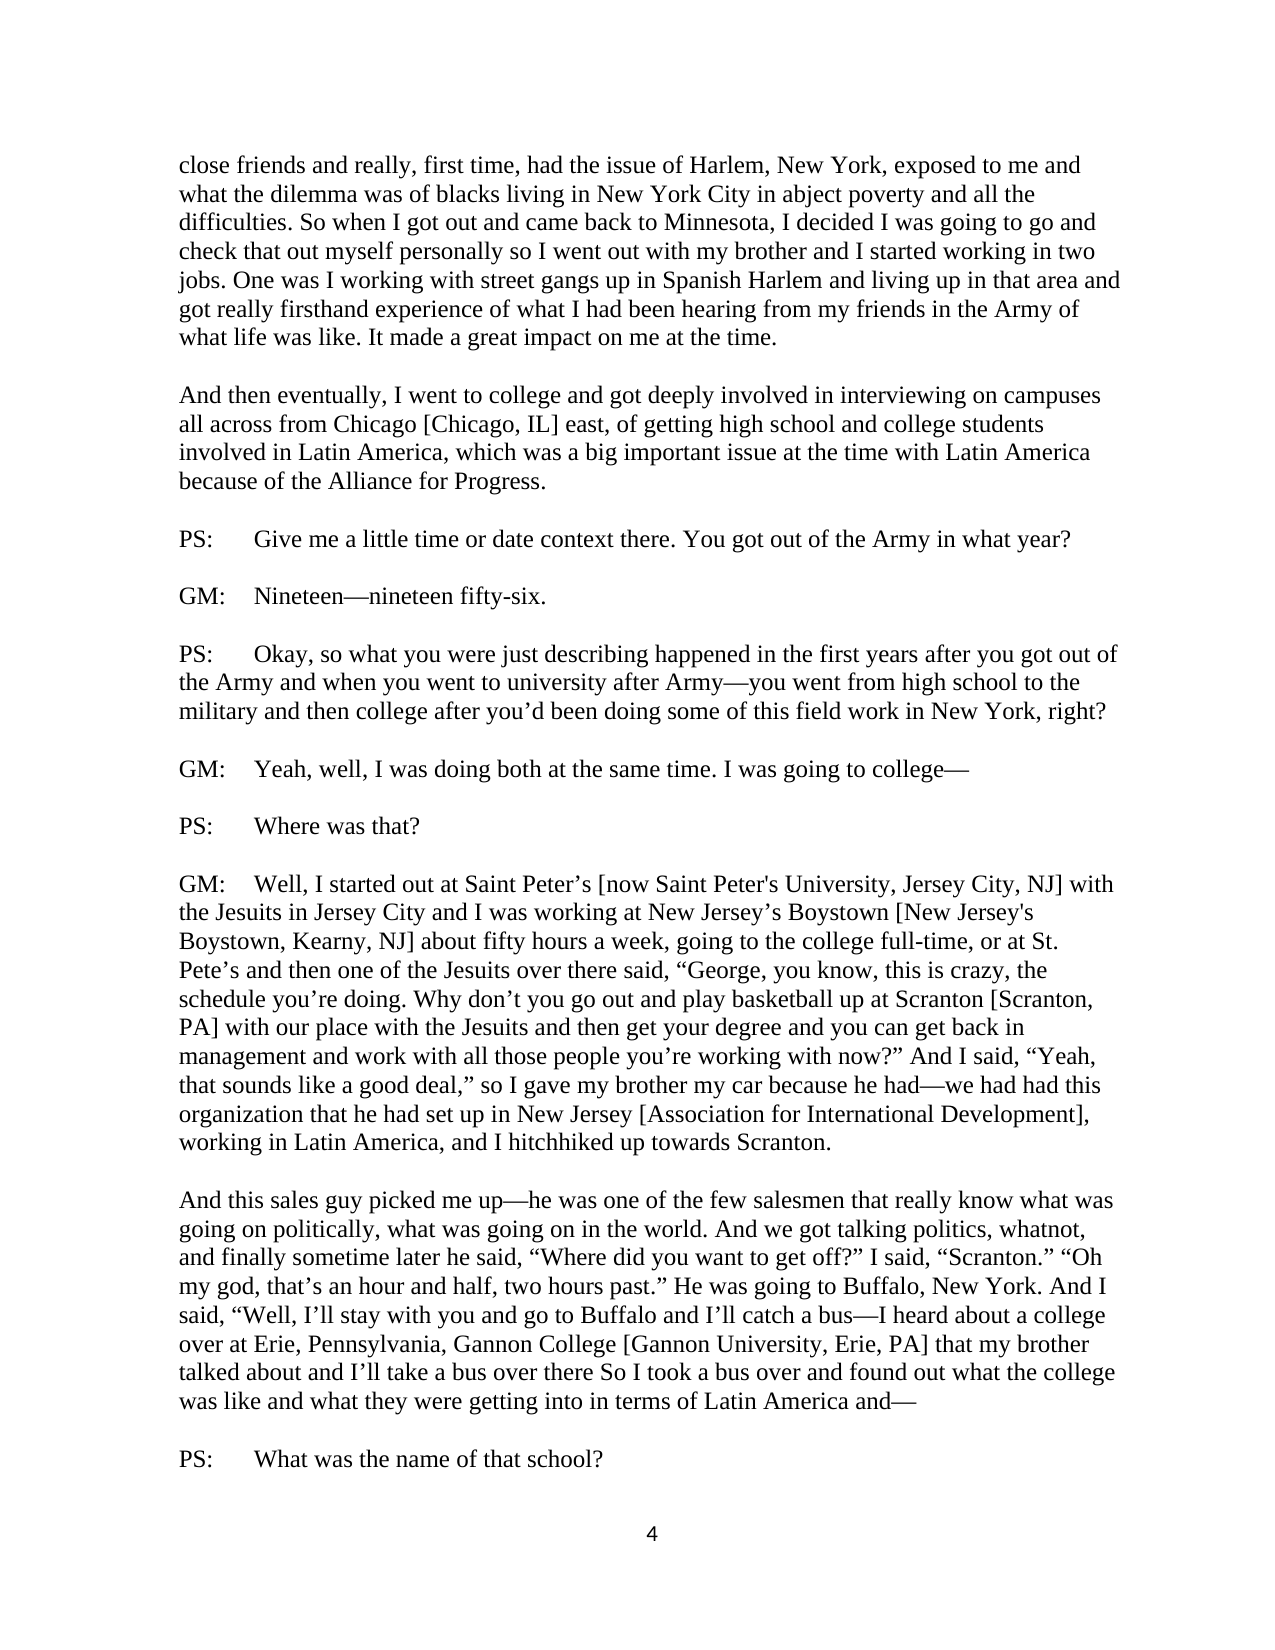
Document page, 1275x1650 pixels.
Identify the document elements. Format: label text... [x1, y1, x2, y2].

text And then eventually, I went to college and got deeply involved in interviewing on campuses all across from Chicago [Chicago, IL] east, of getting high school and college students involved in Latin America, which was a big important issue at the time with Latin America because of the Alliance for Progress. [178, 380, 1125, 495]
text close friends and really, first time, had the issue of Harlem, New York, exposed to me and what the dilemma was of blacks living in New York City in abject poverty and all the difficulties. So when I got out and came back to Minnesota, I decided I was going to go and check that out myself personally so I went out with my brother and I started working in two jobs. One was I working with street gangs up in Spanish Harlem and living up in that area and got really firsthand experience of what I had been hearing from my friends in the Army of what life was like. It made a great impact on me at the time. [178, 150, 1125, 351]
text PS: What was the name of that school? [178, 1444, 1125, 1472]
text GM: Nineteen—nineteen fifty-six. [178, 581, 1125, 610]
text GM: Well, I started out at Saint Peter’s [now Saint Peter's University, Jersey City, NJ] with the Jesuits in Jersey City and I was working at New Jersey’s Boystown [New Jersey's Boystown, Kearny, NJ] about fifty hours a week, going to the college full-time, or at St. Pete’s and then one of the Jesuits over there said, “George, you know, this is crazy, the schedule you’re doing. Why don’t you go out and play basketball up at Scranton [Scranton, PA] with our place with the Jesuits and then get your degree and you can get back in management and work with all those people you’re working with now?” And I said, “Yeah, that sounds like a good deal,” so I gave my brother my car because he had—we had had this organization that he had set up in New Jersey [Association for International Development], working in Latin America, and I hitchhiked up towards Scranton. [178, 869, 1125, 1156]
text PS: Okay, so what you were just describing happened in the first years after you got out of the Army and when you went to university after Army—you went from high school to the military and then college after you’d been doing some of this field work in New York, right? [178, 639, 1125, 725]
text And this sales guy picked me up—he was one of the few salesmen that really know what was going on politically, what was going on in the world. And we got talking politics, whatnot, and finally sometime later he said, “Where did you want to get off?” I said, “Scranton.” “Oh my god, that’s an hour and half, two hours past.” He was going to Buffalo, New York. And I said, “Well, I’ll stay with you and go to Buffalo and I’ll catch a bus—I heard about a college over at Erie, Pennsylvania, Gannon College [Gannon University, Erie, PA] that my brother talked about and I’ll take a bus over there So I took a bus over and found out what the college was like and what they were getting into in terms of Latin America and— [178, 1185, 1125, 1415]
text PS: Give me a little time or date context there. You got out of the Army in what year? [178, 524, 1125, 552]
text GM: Yeah, well, I was doing both at the same time. I was going to college— [178, 754, 1125, 782]
text PS: Where was that? [178, 811, 1125, 840]
